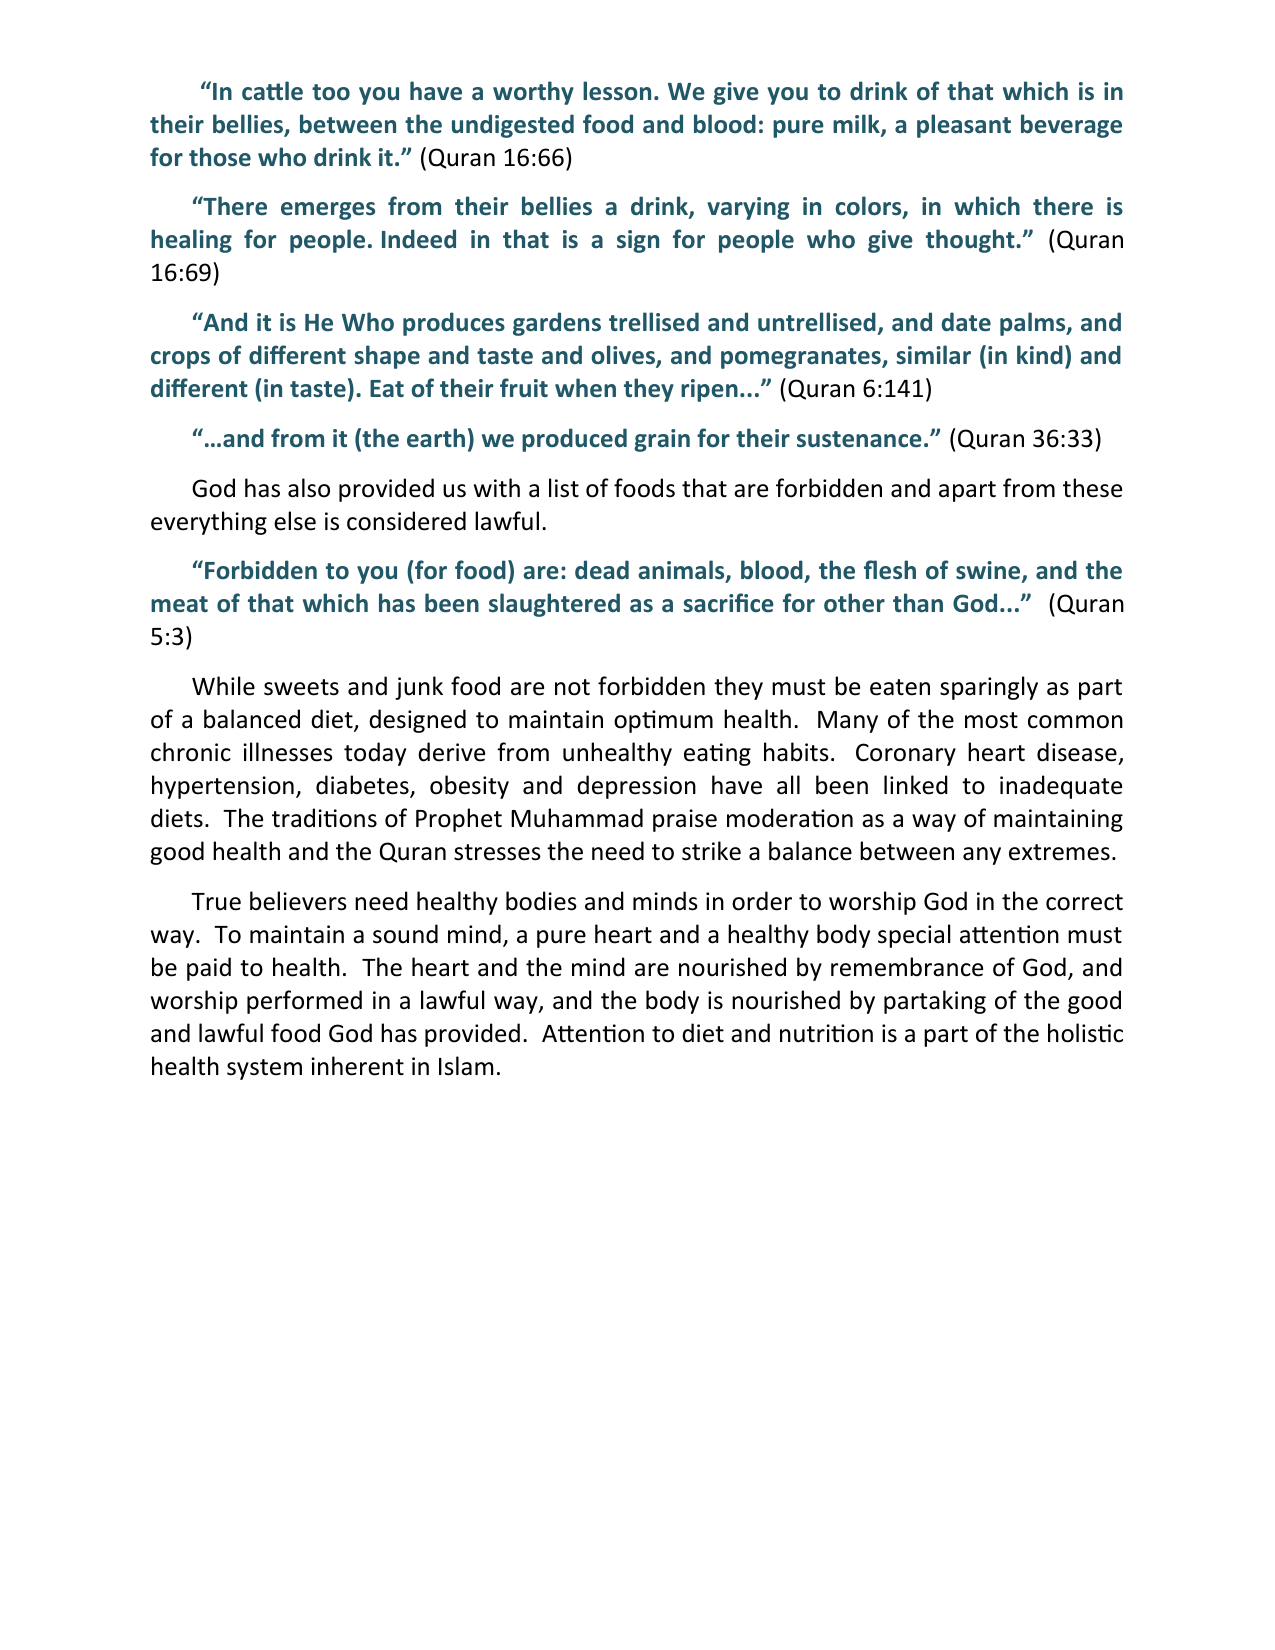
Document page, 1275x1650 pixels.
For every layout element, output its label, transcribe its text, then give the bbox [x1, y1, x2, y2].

text “Forbidden to you (for food) are: dead animals, blood, the flesh of swine, and the meat of that which has been slaughtered as a sacrifice for other than God...” (Quran 5:3) [150, 553, 1125, 652]
text “In cattle too you have a worthy lesson. We give you to drink of that which is in their bellies, between the undigested food and blood: pure milk, a pleasant beverage for those who drink it.” (Quran 16:66) [150, 74, 1125, 173]
text True believers need healthy bodies and minds in order to worship God in the correct way. To maintain a sound mind, a pure heart and a healthy body special attention must be paid to health. The heart and the mind are nourished by remembrance of God, and worship performed in a lawful way, and the body is nourished by partaking of the good and lawful food God has provided. Attention to diet and nutrition is a part of the holistic health system inherent in Islam. [150, 884, 1125, 1082]
text “And it is He Who produces gardens trellised and untrellised, and date palms, and crops of different shape and taste and olives, and pomegranates, similar (in kind) and different (in taste). Eat of their fruit when they ripen...” (Quran 6:141) [150, 305, 1125, 404]
text “…and from it (the earth) we produced grain for their sustenance.” (Quran 36:33) [150, 421, 1125, 454]
text God has also provided us with a list of foods that are forbidden and apart from these everything else is considered lawful. [150, 471, 1125, 537]
text While sweets and junk food are not forbidden they must be eaten sparingly as part of a balanced diet, designed to maintain optimum health. Many of the most common chronic illnesses today derive from unhealthy eating habits. Coronary heart disease, hypertension, diabetes, obesity and depression have all been linked to inadequate diets. The traditions of Prophet Muhammad praise moderation as a way of maintaining good health and the Quran stresses the need to strike a balance between any extremes. [150, 669, 1125, 867]
text “There emerges from their bellies a drink, varying in colors, in which there is healing for people. Indeed in that is a sign for people who give thought.” (Quran 16:69) [150, 189, 1125, 289]
